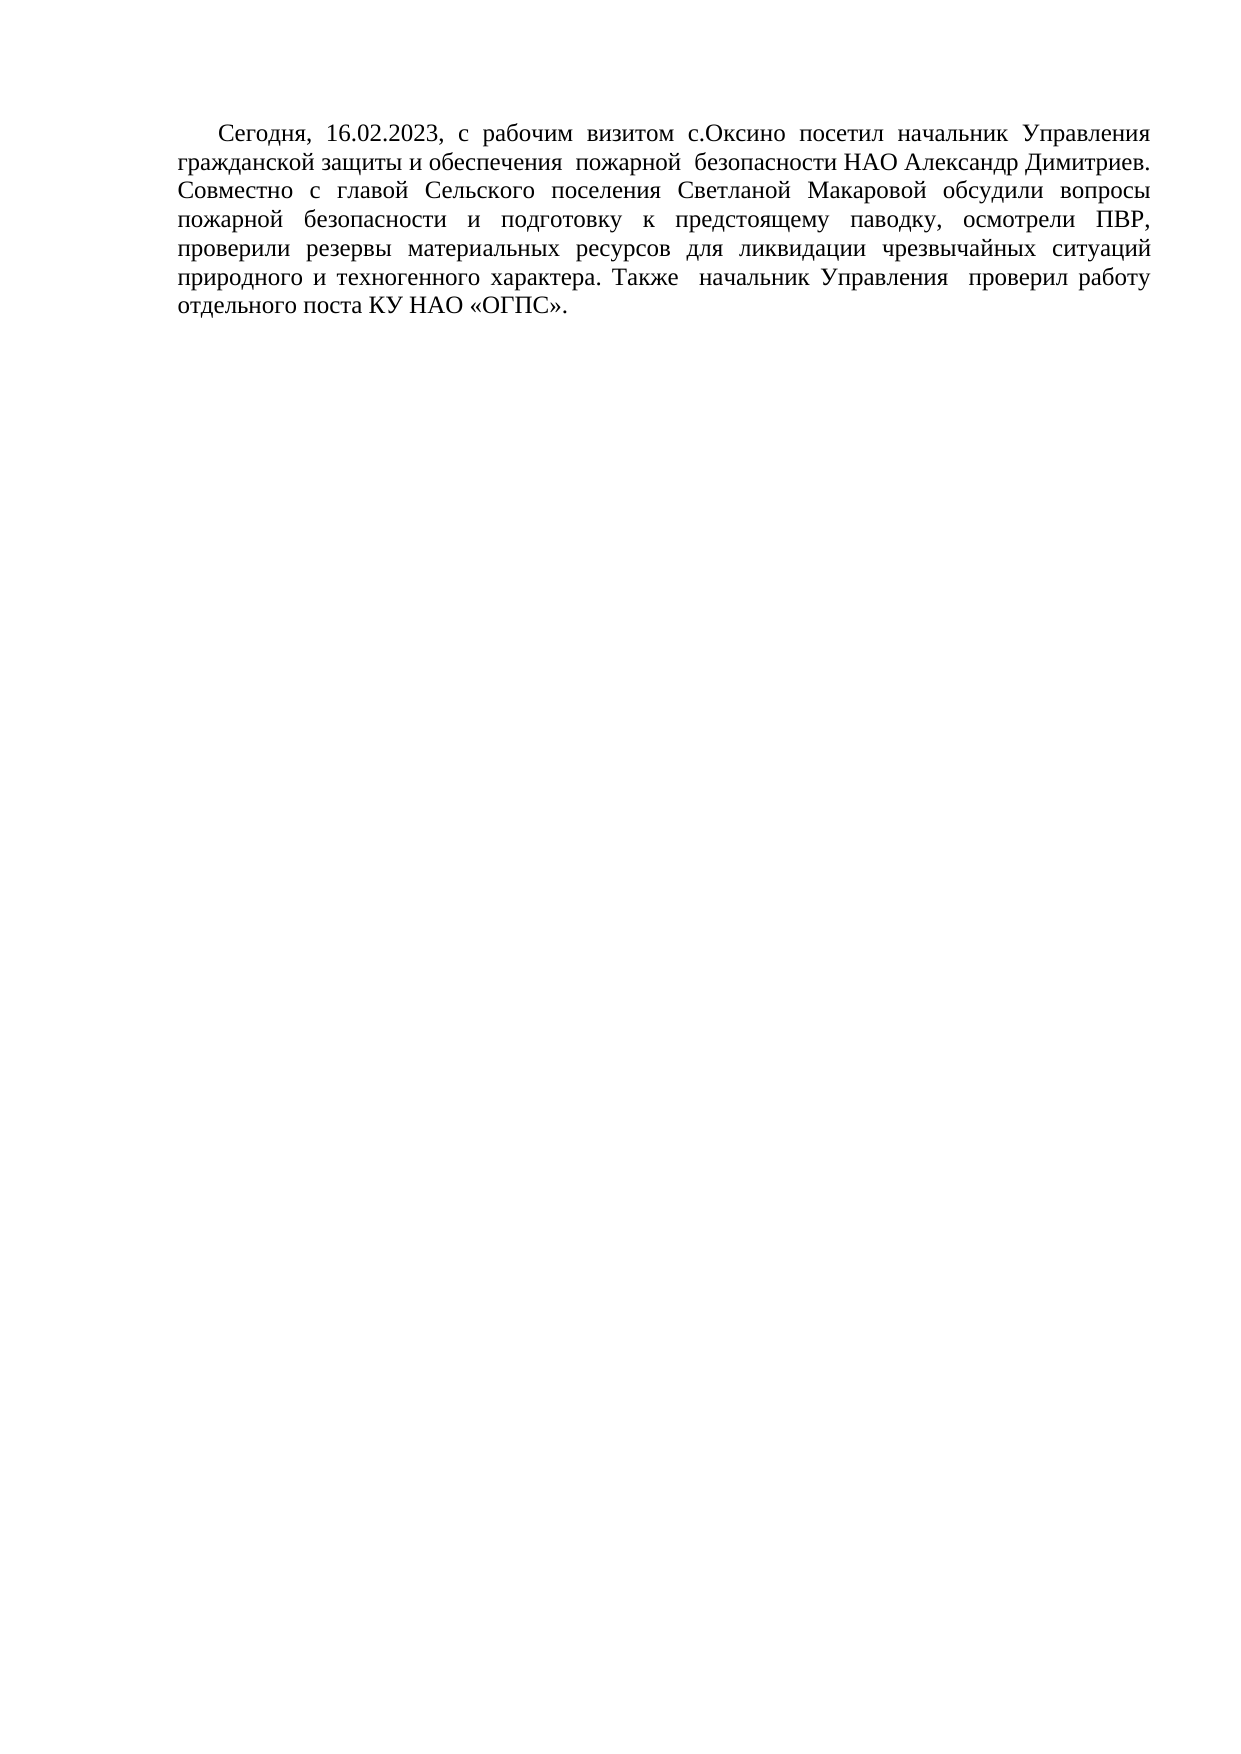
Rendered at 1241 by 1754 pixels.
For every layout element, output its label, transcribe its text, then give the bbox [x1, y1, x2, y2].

text Сегодня, 16.02.2023, с рабочим визитом с.Оксино посетил начальник Управления гражданской защиты и обеспечения пожарной безопасности НАО Александр Димитриев. Совместно с главой Сельского поселения Светланой Макаровой обсудили вопросы пожарной безопасности и подготовку к предстоящему паводку, осмотрели ПВР, проверили резервы материальных ресурсов для ликвидации чрезвычайных ситуаций природного и техногенного характера. Также начальник Управления проверил работу отдельного поста КУ НАО «ОГПС». [177, 118, 1152, 319]
